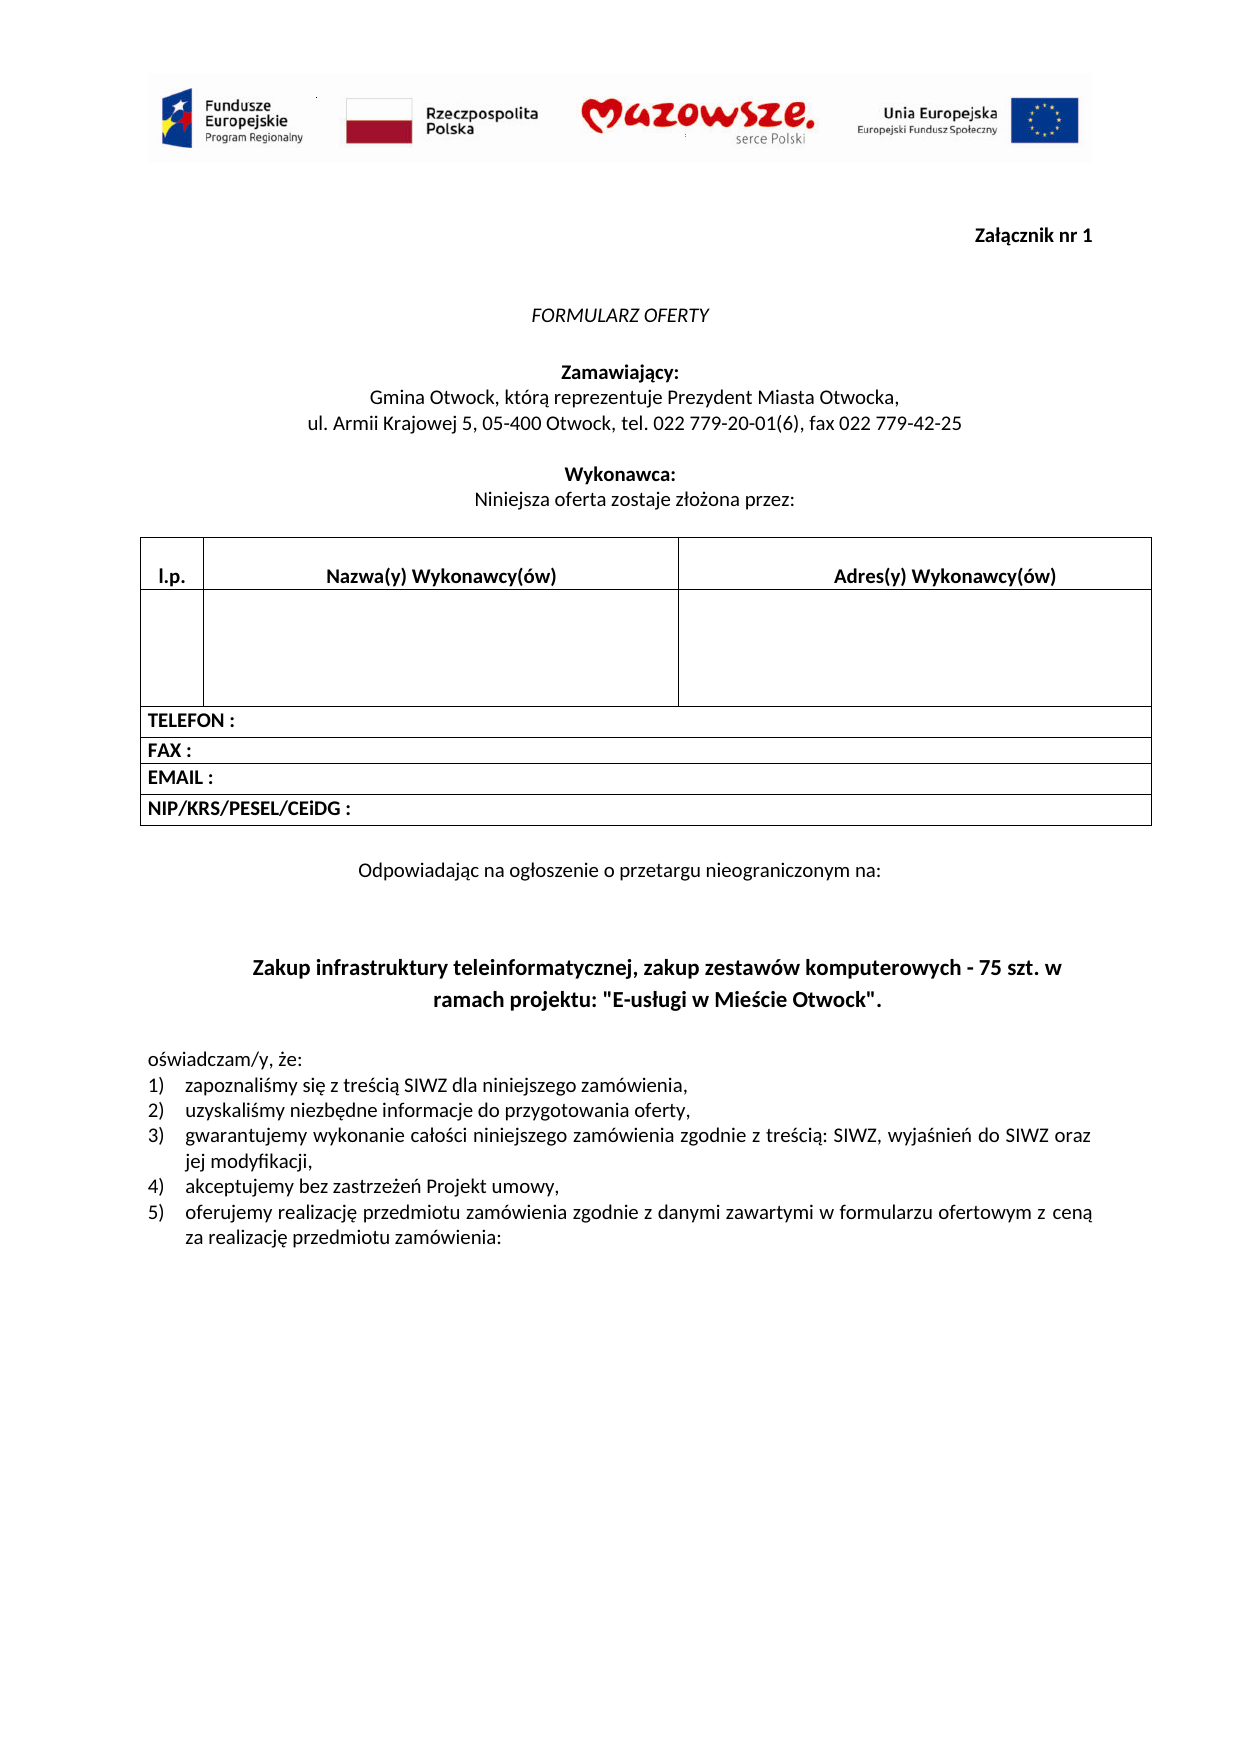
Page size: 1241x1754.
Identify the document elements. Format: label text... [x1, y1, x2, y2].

table_cell [141, 590, 203, 706]
table_header l.p. [141, 538, 203, 589]
table_header Adres(y) Wykonawcy(ów) [679, 538, 1151, 589]
list akceptujemy bez zastrzeżeń Projekt umowy, [148, 1173, 1093, 1199]
list Zakup infrastruktury teleinformatycznej, zakup zestawów komputerowych - 75 szt. w ramach projektu: "E-usługi w Mieście Otwock". [223, 953, 1093, 1013]
text Odpowiadając na ogłoszenie o przetargu nieograniczonym na: [148, 857, 1093, 883]
table_cell FAX : [141, 738, 1151, 763]
subtitle FORMULARZ OFERTY [148, 302, 1093, 327]
picture [147, 73, 1092, 163]
table_cell [679, 590, 1151, 706]
text oświadczam/y, że: [148, 1046, 1093, 1072]
list zapoznaliśmy się z treścią SIWZ dla niniejszego zamówienia, [148, 1072, 1093, 1097]
text Załącznik nr 1 [192, 222, 1093, 247]
text Gmina Otwock, którą reprezentuje Prezydent Miasta Otwocka, [177, 384, 1093, 410]
text Niniejsza oferta zostaje złożona przez: [177, 486, 1093, 512]
table_header Nazwa(y) Wykonawcy(ów) [204, 538, 678, 589]
text ul. Armii Krajowej 5, 05-400 Otwock, tel. 022 779-20-01(6), fax 022 779-42-25 [177, 410, 1093, 435]
list gwarantujemy wykonanie całości niniejszego zamówienia zgodnie z treścią: SIWZ, wyjaśnień do SIWZ oraz jej modyfikacji, [148, 1123, 1093, 1173]
table_cell NIP/KRS/PESEL/CEiDG : [141, 795, 1151, 825]
text Zamawiający: [148, 359, 1093, 384]
list oferujemy realizację przedmiotu zamówienia zgodnie z danymi zawartymi w formularzu ofertowym z ceną za realizację przedmiotu zamówienia: [148, 1199, 1093, 1250]
text Wykonawca: [148, 461, 1093, 486]
table_cell EMAIL : [141, 764, 1151, 794]
list uzyskaliśmy niezbędne informacje do przygotowania oferty, [148, 1097, 1093, 1123]
table_cell [204, 590, 678, 706]
table_cell TELEFON : [141, 707, 1151, 737]
